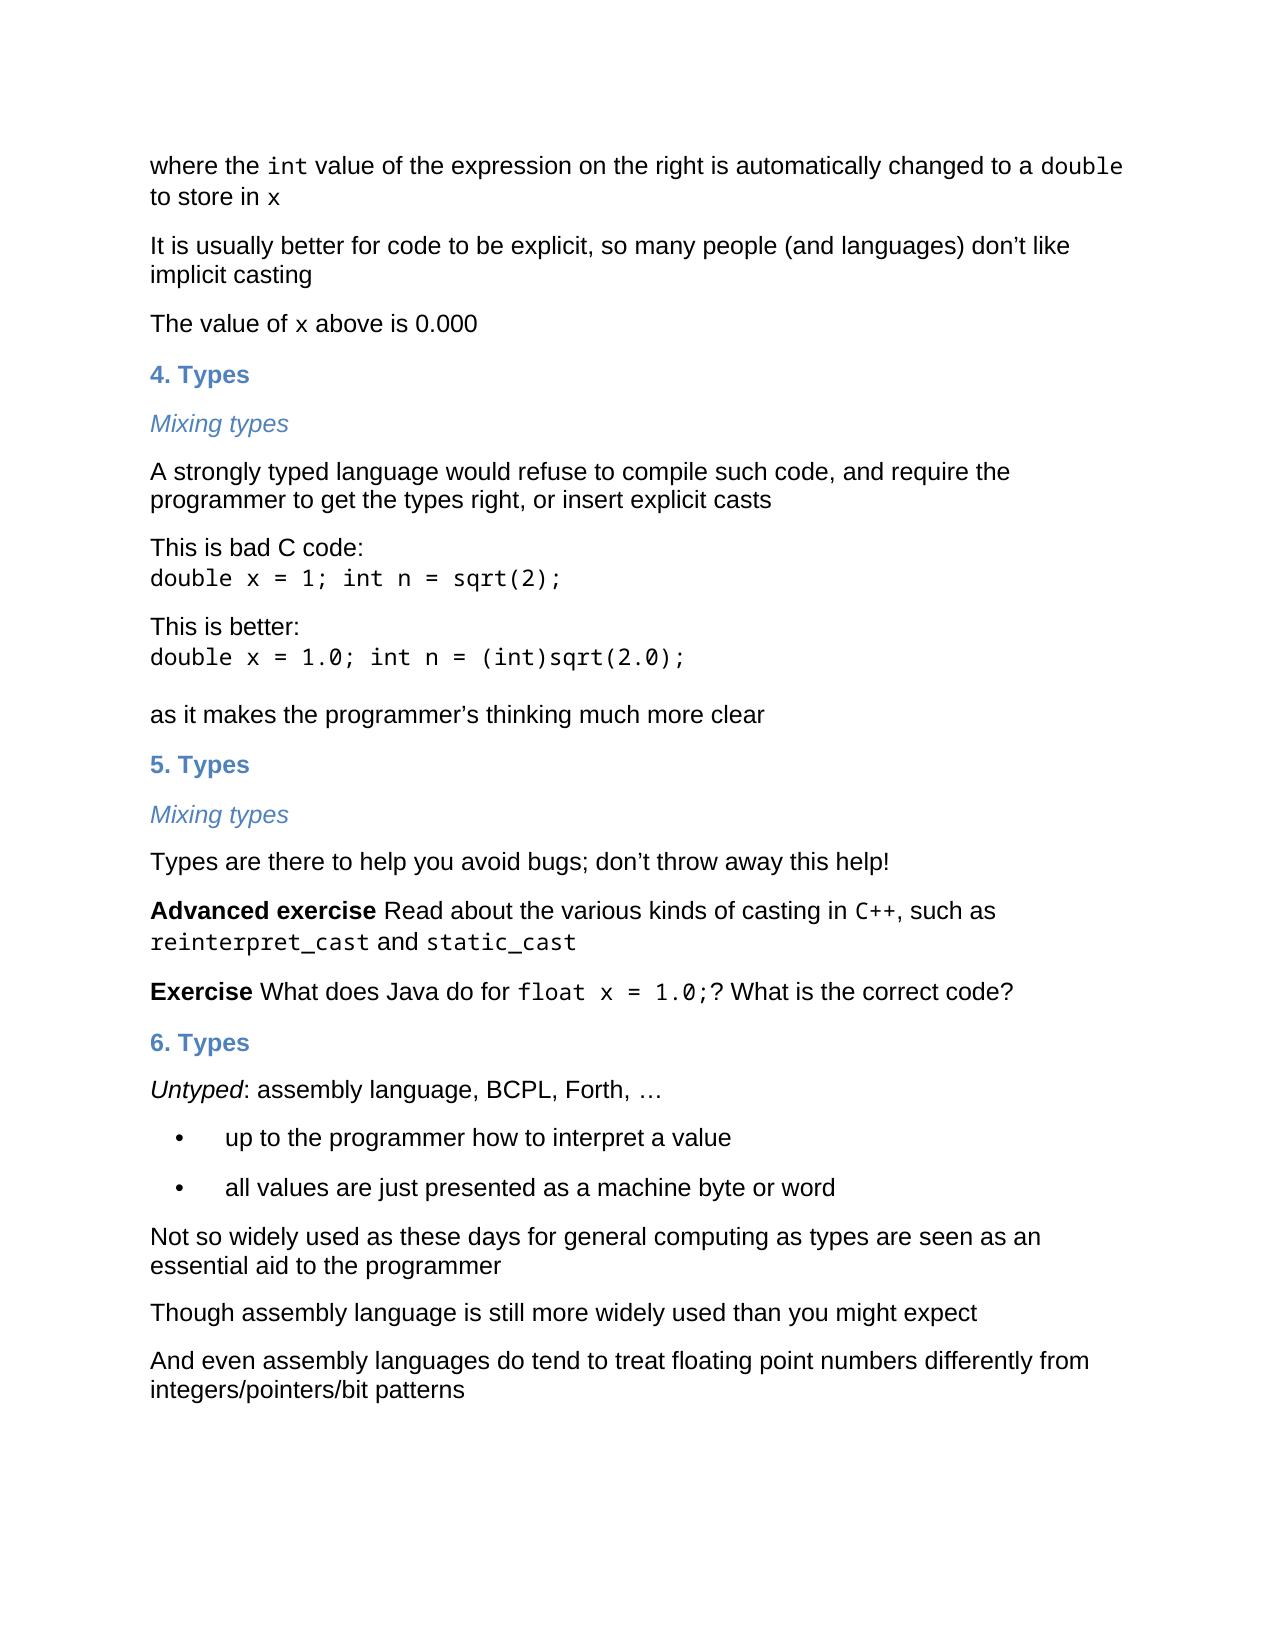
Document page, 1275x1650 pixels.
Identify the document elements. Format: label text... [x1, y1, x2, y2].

text Advanced exercise Read about the various kinds of casting in C++, such as reinterpret_cast and static_cast [150, 894, 1125, 957]
subtitle 5. Types [150, 750, 1125, 779]
text This is bad C code: double x = 1; int n = sqrt(2); [150, 533, 1125, 593]
subtitle 4. Types [150, 359, 1125, 388]
text And even assembly languages do tend to treat floating point numbers differently from integers/pointers/bit patterns [150, 1346, 1125, 1403]
subtitle Mixing types [150, 409, 1125, 438]
text This is better: double x = 1.0; int n = (int)sqrt(2.0); as it makes the programmer’s thinking much more clear [150, 612, 1125, 729]
text Untyped: assembly language, BCPL, Forth, … [150, 1075, 1125, 1104]
text It is usually better for code to be explicit, so many people (and languages) don’t like implicit casting [150, 231, 1125, 289]
list all values are just presented as a machine byte or word [175, 1172, 1125, 1201]
text A strongly typed language would refuse to compile such code, and require the programmer to get the types right, or insert explicit casts [150, 457, 1125, 514]
text The value of x above is 0.000 [150, 307, 1125, 339]
text Types are there to help you avoid bugs; don’t throw away this help! [150, 847, 1125, 876]
text Exercise What does Java do for float x = 1.0;? What is the correct code? [150, 976, 1125, 1007]
list up to the programmer how to interpret a value [175, 1123, 1125, 1152]
subtitle 6. Types [150, 1028, 1125, 1057]
text Though assembly language is still more widely used than you might expect [150, 1298, 1125, 1327]
text where the int value of the expression on the right is automatically changed to a double to store in x [150, 150, 1125, 212]
text Not so widely used as these days for general computing as types are seen as an essential aid to the programmer [150, 1222, 1125, 1279]
subtitle Mixing types [150, 799, 1125, 828]
